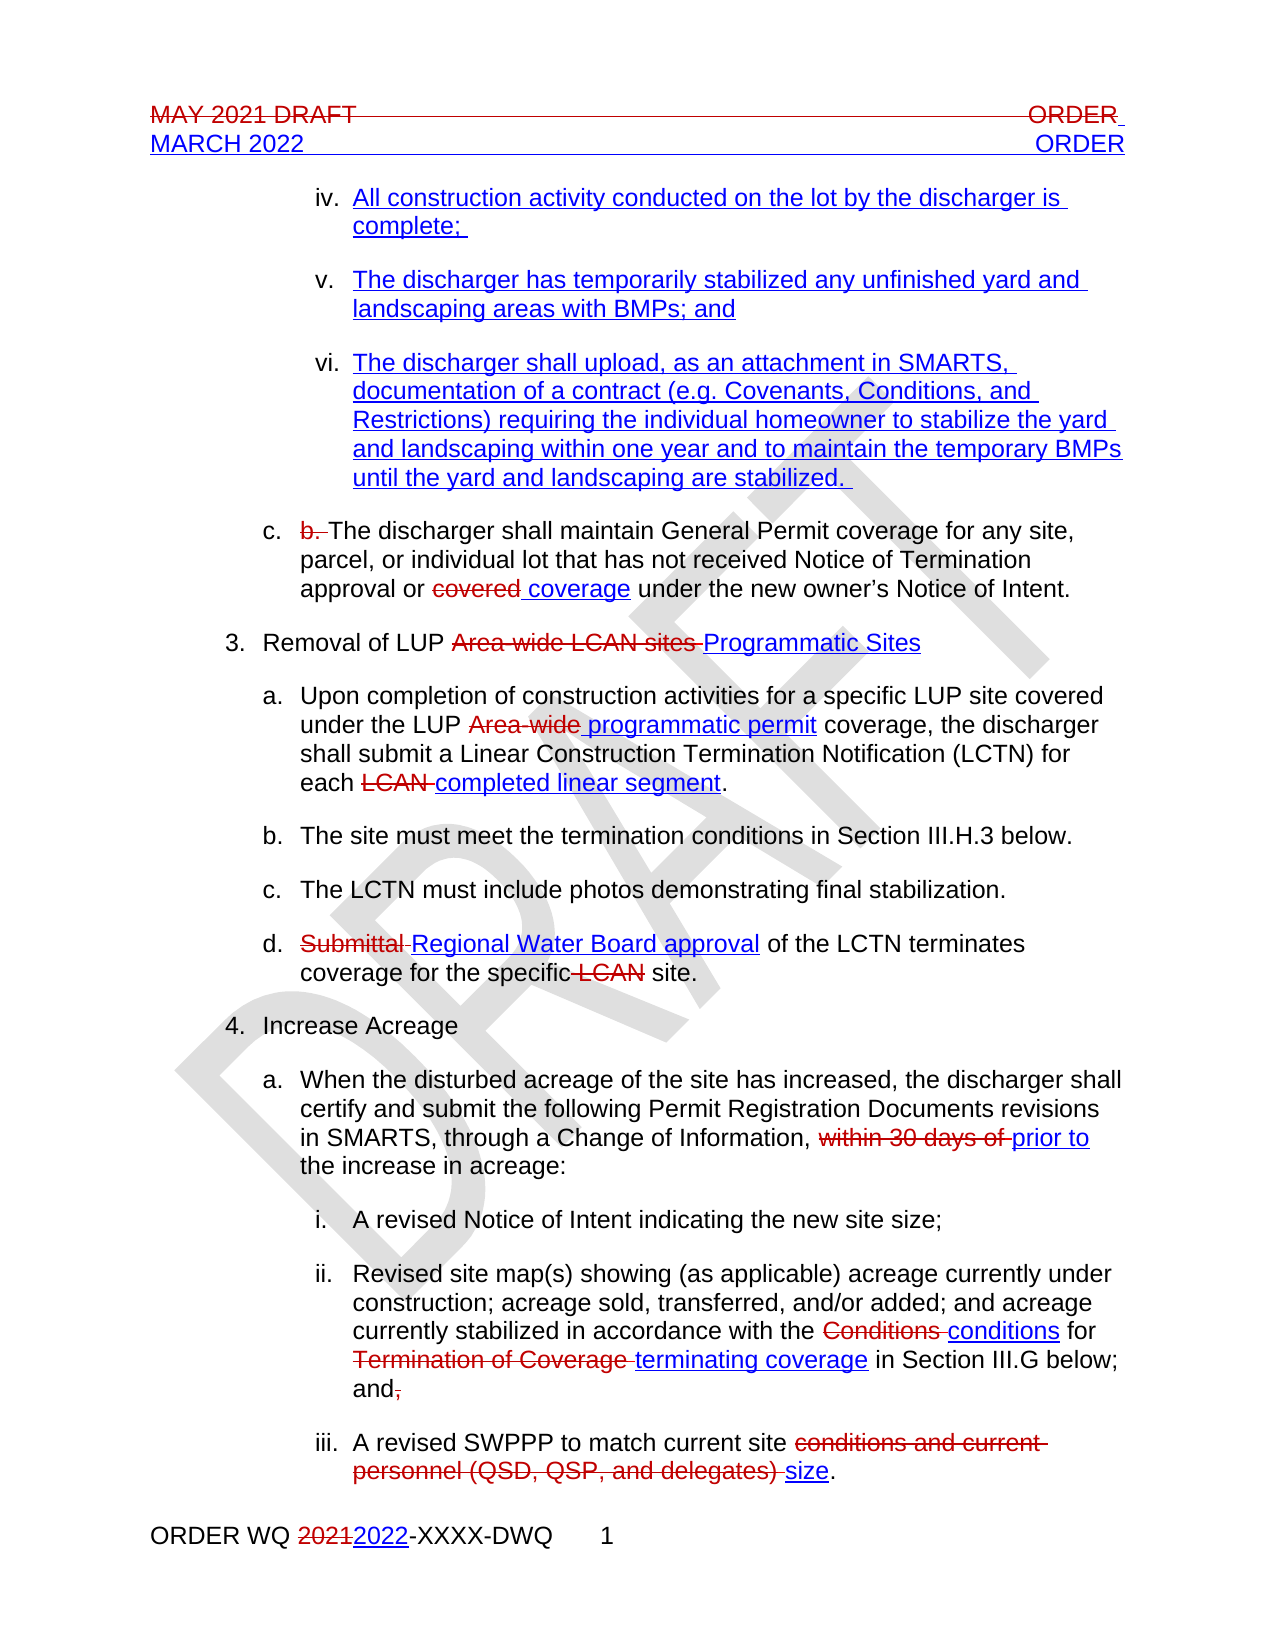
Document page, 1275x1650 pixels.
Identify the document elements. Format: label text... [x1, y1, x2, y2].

list A revised Notice of Intent indicating the new site size; [315, 1205, 1125, 1234]
list When the disturbed acreage of the site has increased, the discharger shall certify and submit the following Permit Registration Documents revisions in SMARTS, through a Change of Information, within 30 days of prior to the increase in acreage: [262, 1065, 1125, 1180]
list The discharger has temporarily stabilized any unfinished yard and landscaping areas with BMPs; and [315, 265, 1125, 322]
list The discharger shall upload, as an attachment in SMARTS, documentation of a contract (e.g. Covenants, Conditions, and Restrictions) requiring the individual homeowner to stabilize the yard and landscaping within one year and to maintain the temporary BMPs until the yard and landscaping are stabilized. [315, 347, 1125, 491]
list Increase Acreage [246, 1011, 1125, 1040]
list Upon completion of construction activities for a specific LUP site covered under the LUP Area-wide programmatic permit coverage, the discharger shall submit a Linear Construction Termination Notification (LCTN) for each LCAN completed linear segment. [262, 681, 1125, 796]
list All construction activity conducted on the lot by the discharger is complete; [315, 182, 1125, 240]
list The site must meet the termination conditions in Section III.H.3 below. [262, 821, 1125, 850]
list The LCTN must include photos demonstrating final stabilization. [262, 875, 1125, 904]
list Removal of LUP Area-wide LCAN sites Programmatic Sites [246, 627, 1125, 656]
list b. The discharger shall maintain General Permit coverage for any site, parcel, or individual lot that has not received Notice of Termination approval or covered coverage under the new owner’s Notice of Intent. [262, 516, 1125, 602]
list Revised site map(s) showing (as applicable) acreage currently under construction; acreage sold, transferred, and/or added; and acreage currently stabilized in accordance with the Conditions conditions for Termination of Coverage terminating coverage in Section III.G below; and, [315, 1259, 1125, 1402]
list A revised SWPPP to match current site conditions and current personnel (QSD, QSP, and delegates) size. [315, 1427, 1125, 1485]
list Submittal Regional Water Board approval of the LCTN terminates coverage for the specific LCAN site. [262, 929, 1125, 986]
